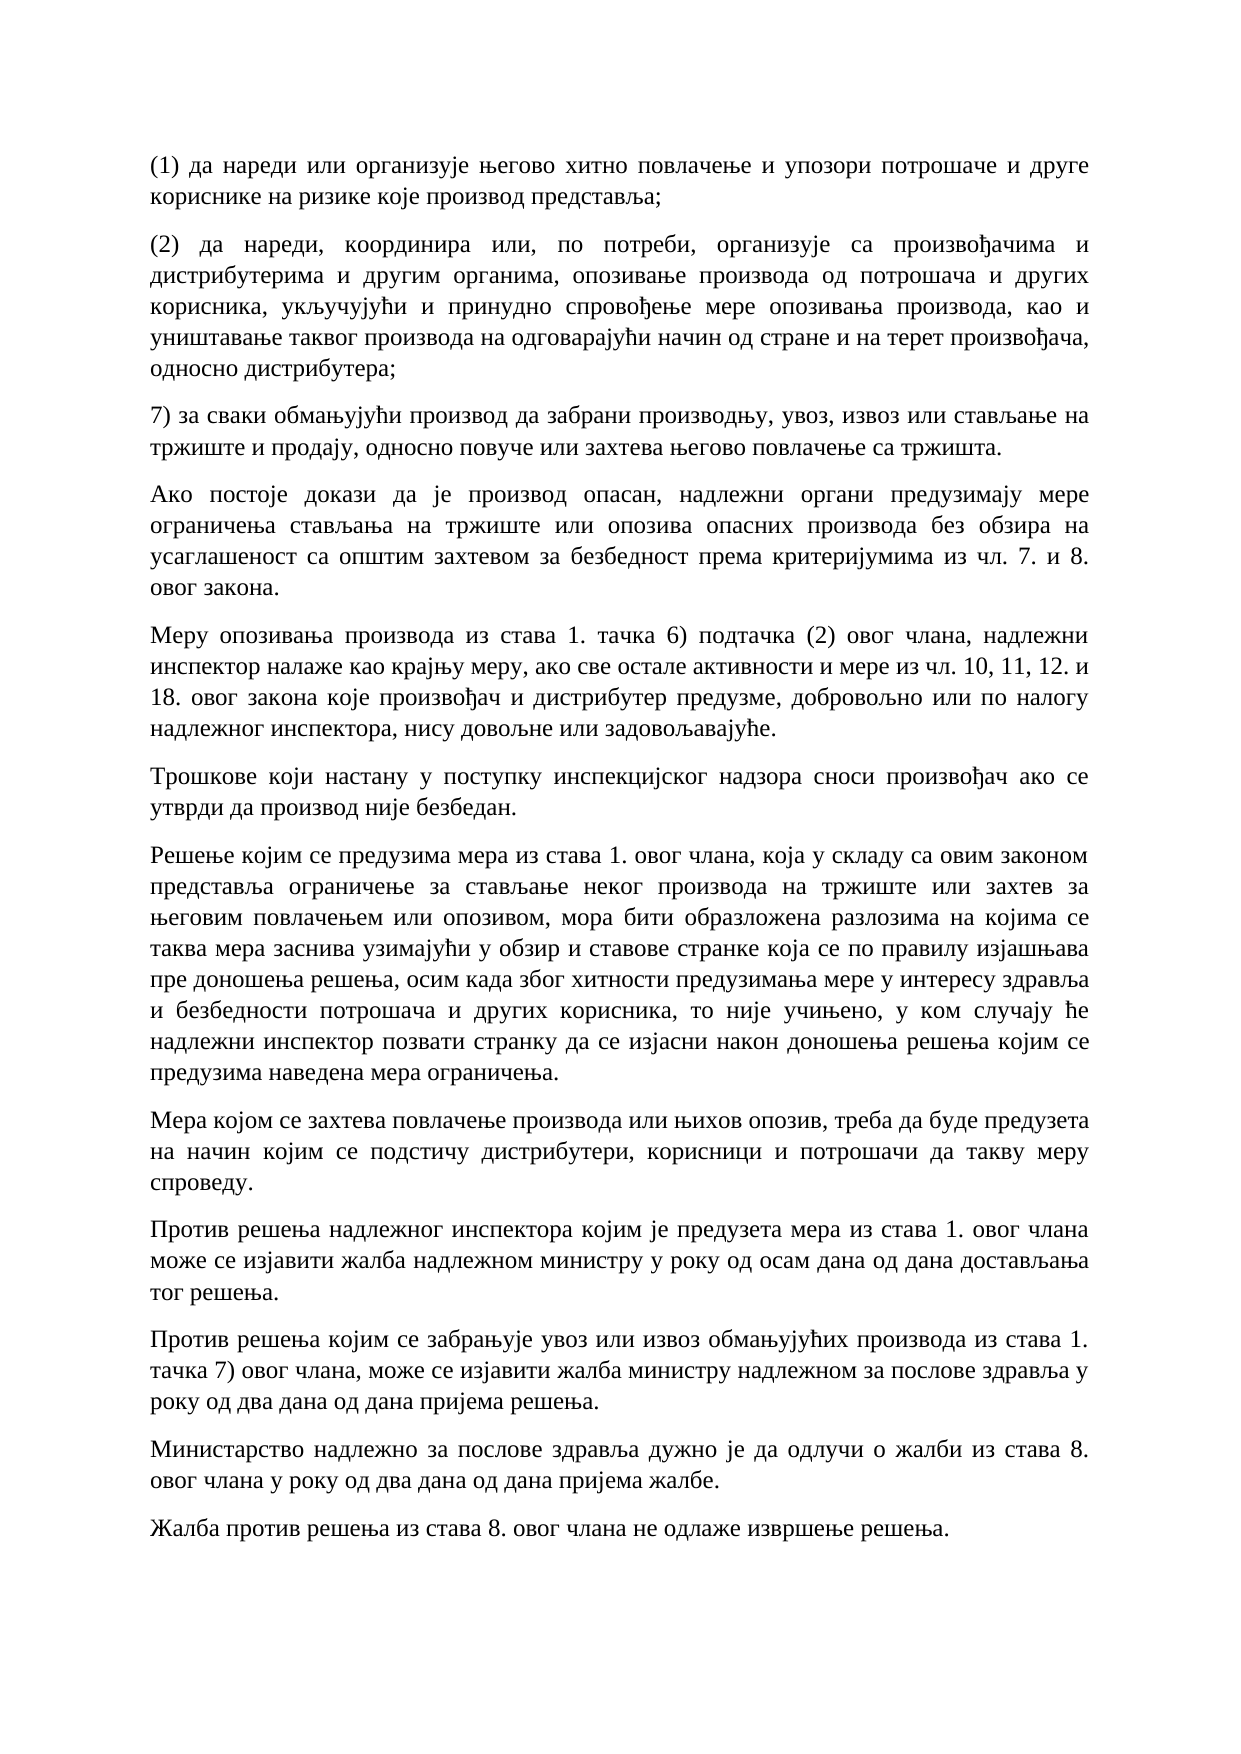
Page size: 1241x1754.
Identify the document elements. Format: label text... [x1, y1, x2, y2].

text (2) да нареди, координира или, по потреби, организује са произвођачима и дистрибутерима и другим органима, опозивање производа од потрошача и других корисника, укључујући и принудно спровођење мере опозивања производа, као и уништавање таквог производа на одговарајући начин од стране и на терет произвођача, односно дистрибутера; [150, 229, 1090, 382]
text 7) за сваки обмањујући производ да забрани производњу, увоз, извоз или стављање на тржиште и продају, односно повуче или захтева његово повлачење са тржишта. [150, 401, 1090, 460]
text Трошкове који настану у поступку инспекцијског надзора сноси произвођач ако се утврди да производ није безбедан. [150, 761, 1090, 821]
text Мера којом се захтева повлачење производа или њихов опозив, треба да буде предузета на начин којим се подстичу дистрибутери, корисници и потрошачи да такву меру спроведу. [150, 1105, 1090, 1196]
text (1) да нареди или организује његово хитно повлачење и упозори потрошаче и друге кориснике на ризике које производ представља; [150, 150, 1090, 210]
text Против решења којим се забрањује увоз или извоз обмањујућих производа из става 1. тачка 7) овог члана, може се изјавити жалба министру надлежном за послове здравља у року од два дана од дана пријема решења. [150, 1324, 1090, 1415]
text Решење којим се предузима мера из става 1. овог члана, која у складу са овим законом представља ограничење за стављање неког производа на тржиште или захтев за његовим повлачењем или опозивом, мора бити образложена разлозима на којима се таква мера заснива узимајући у обзир и ставове странке која се по правилу изјашњава пре доношења решења, осим када због хитности предузимања мере у интересу здравља и безбедности потрошача и других корисника, то није учињено, у ком случају ће надлежни инспектор позвати странку да се изјасни након доношења решења којим се предузима наведена мера ограничења. [150, 840, 1090, 1086]
text Ако постоје докази да је производ опасан, надлежни органи предузимају мере ограничења стављања на тржиште или опозива опасних производа без обзира на усаглашеност са општим захтевом за безбедност према критеријумима из чл. 7. и 8. овог закона. [150, 479, 1090, 601]
text Против решења надлежног инспектора којим је предузета мера из става 1. овог члана може се изјавити жалба надлежном министру у року од осам дана од дана достављања тог решења. [150, 1214, 1090, 1305]
text Министарство надлежно за послове здравља дужно је да одлучи о жалби из става 8. овог члана у року од два дана од дана пријема жалбе. [150, 1434, 1090, 1494]
text Меру опозивања производа из става 1. тачка 6) подтачка (2) овог члана, надлежни инспектор налаже као крајњу меру, ако све остале активности и мере из чл. 10, 11, 12. и 18. овог закона које произвођач и дистрибутер предузме, добровољно или по налогу надлежног инспектора, нису довољне или задовољавајуће. [150, 620, 1090, 742]
text Жалба против решења из става 8. овог члана не одлаже извршење решења. [150, 1513, 1090, 1542]
